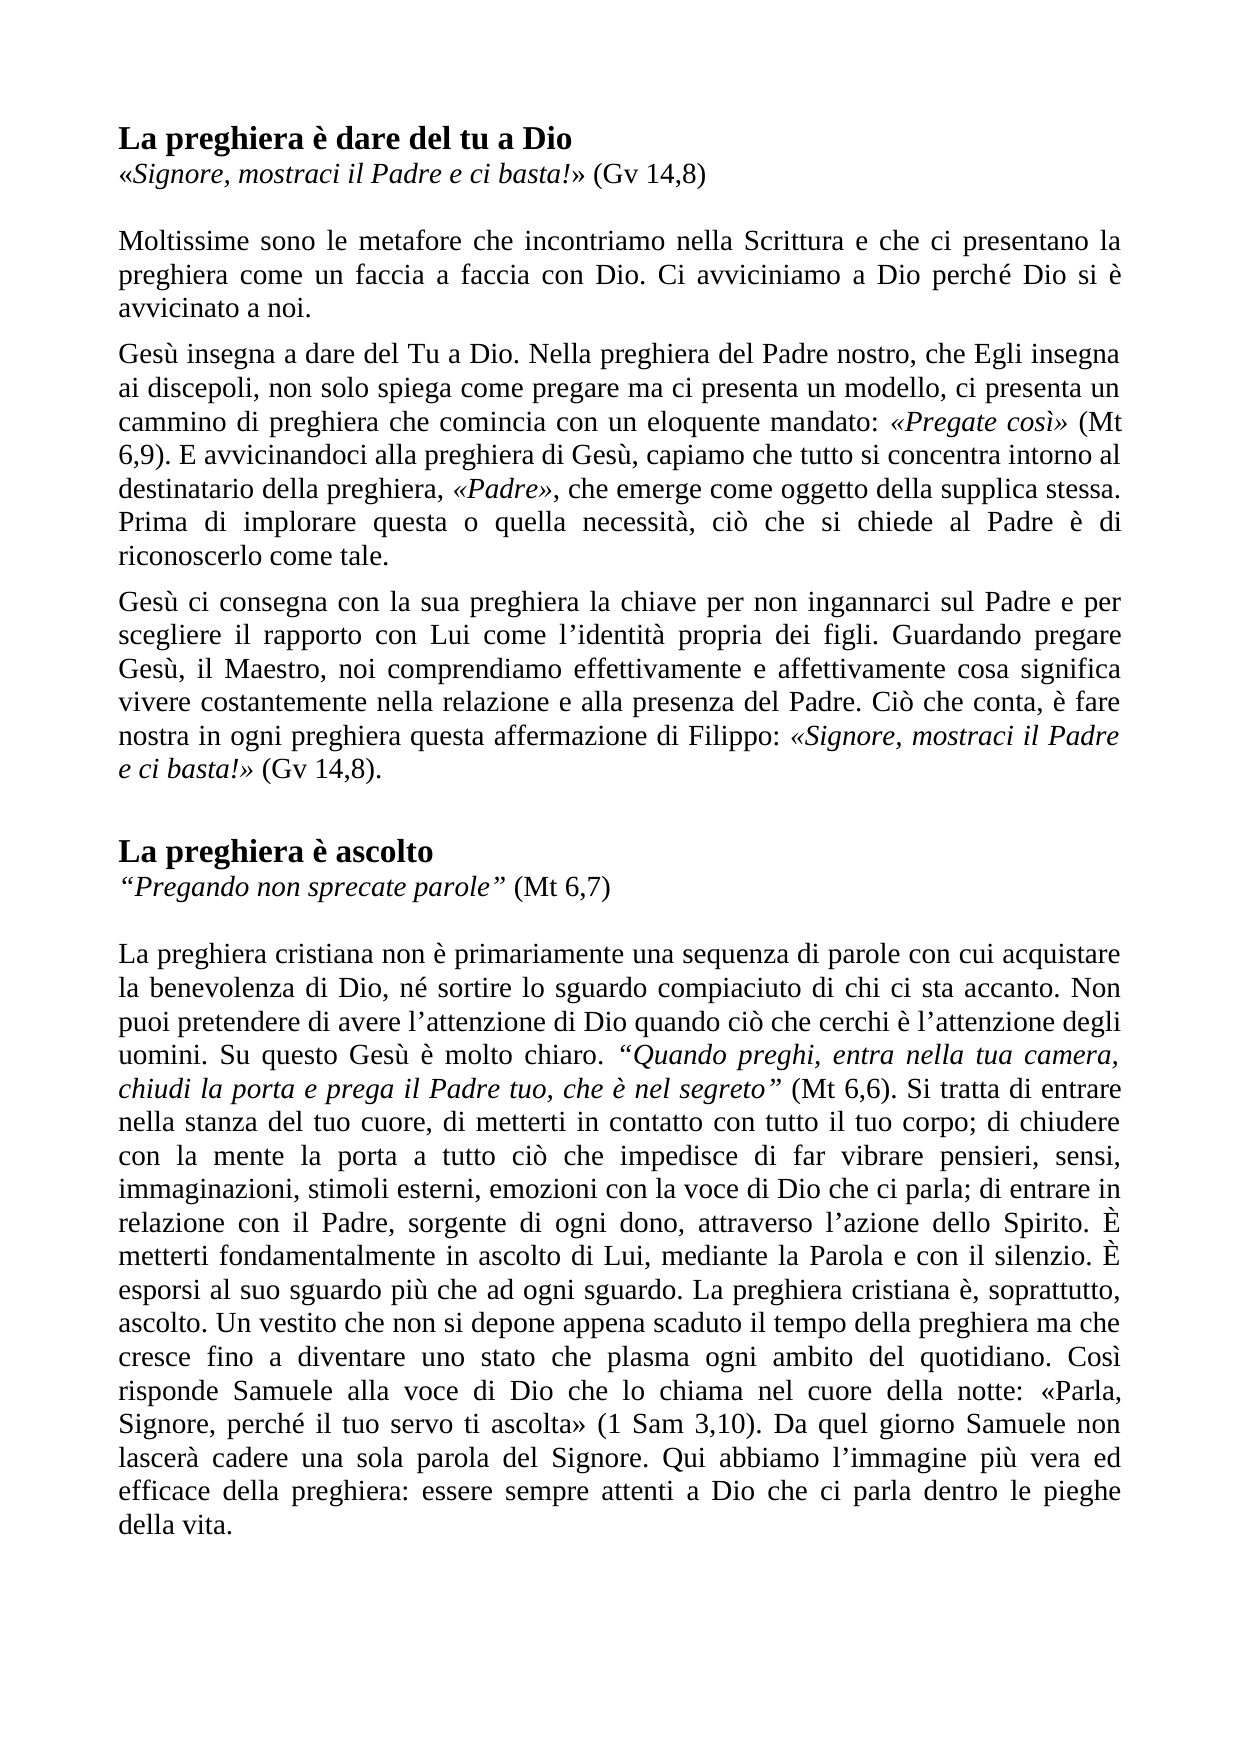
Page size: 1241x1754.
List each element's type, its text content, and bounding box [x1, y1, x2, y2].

text Moltissime sono le metafore che incontriamo nella Scrittura e che ci presentano la preghiera come un faccia a faccia con Dio. Ci avviciniamo a Dio perché Dio si è avvicinato a noi. [118, 223, 1122, 324]
text La preghiera cristiana non è primariamente una sequenza di parole con cui acquistare la benevolenza di Dio, né sortire lo sguardo compiaciuto di chi ci sta accanto. Non puoi pretendere di avere l’attenzione di Dio quando ciò che cerchi è l’attenzione degli uomini. Su questo Gesù è molto chiaro. “Quando preghi, entra nella tua camera, chiudi la porta e prega il Padre tuo, che è nel segreto” (Mt 6,6). Si tratta di entrare nella stanza del tuo cuore, di metterti in contatto con tutto il tuo corpo; di chiudere con la mente la porta a tutto ciò che impedisce di far vibrare pensieri, sensi, immaginazioni, stimoli esterni, emozioni con la voce di Dio che ci parla; di entrare in relazione con il Padre, sorgente di ogni dono, attraverso l’azione dello Spirito. È metterti fondamentalmente in ascolto di Lui, mediante la Parola e con il silenzio. È esporsi al suo sguardo più che ad ogni sguardo. La preghiera cristiana è, soprattutto, ascolto. Un vestito che non si depone appena scaduto il tempo della preghiera ma che cresce fino a diventare uno stato che plasma ogni ambito del quotidiano. Così risponde Samuele alla voce di Dio che lo chiama nel cuore della notte: «Parla, Signore, perché il tuo servo ti ascolta» (1 Sam 3,10). Da quel giorno Samuele non lascerà cadere una sola parola del Signore. Qui abbiamo l’immagine più vera ed efficace della preghiera: essere sempre attenti a Dio che ci parla dentro le pieghe della vita. [118, 937, 1122, 1540]
text La preghiera è ascolto [118, 831, 1122, 869]
text Gesù ci consegna con la sua preghiera la chiave per non ingannarci sul Padre e per scegliere il rapporto con Lui come l’identità propria dei figli. Guardando pregare Gesù, il Maestro, noi comprendiamo effettivamente e affettivamente cosa significa vivere costantemente nella relazione e alla presenza del Padre. Ciò che conta, è fare nostra in ogni preghiera questa affermazione di Filippo: «Signore, mostraci il Padre e ci basta!» (Gv 14,8). [118, 584, 1122, 785]
text Gesù insegna a dare del Tu a Dio. Nella preghiera del Padre nostro, che Egli insegna ai discepoli, non solo spiega come pregare ma ci presenta un modello, ci presenta un cammino di preghiera che comincia con un eloquente mandato: «Pregate così» (Mt 6,9). E avvicinandoci alla preghiera di Gesù, capiamo che tutto si concentra intorno al destinatario della preghiera, «Padre», che emerge come oggetto della supplica stessa. Prima di implorare questa o quella necessità, ciò che si chiede al Padre è di riconoscerlo come tale. [118, 337, 1122, 571]
text La preghiera è dare del tu a Dio [118, 118, 1122, 156]
text «Signore, mostraci il Padre e ci basta!» (Gv 14,8) [118, 156, 1122, 190]
text “Pregando non sprecate parole” (Mt 6,7) [118, 869, 1122, 903]
